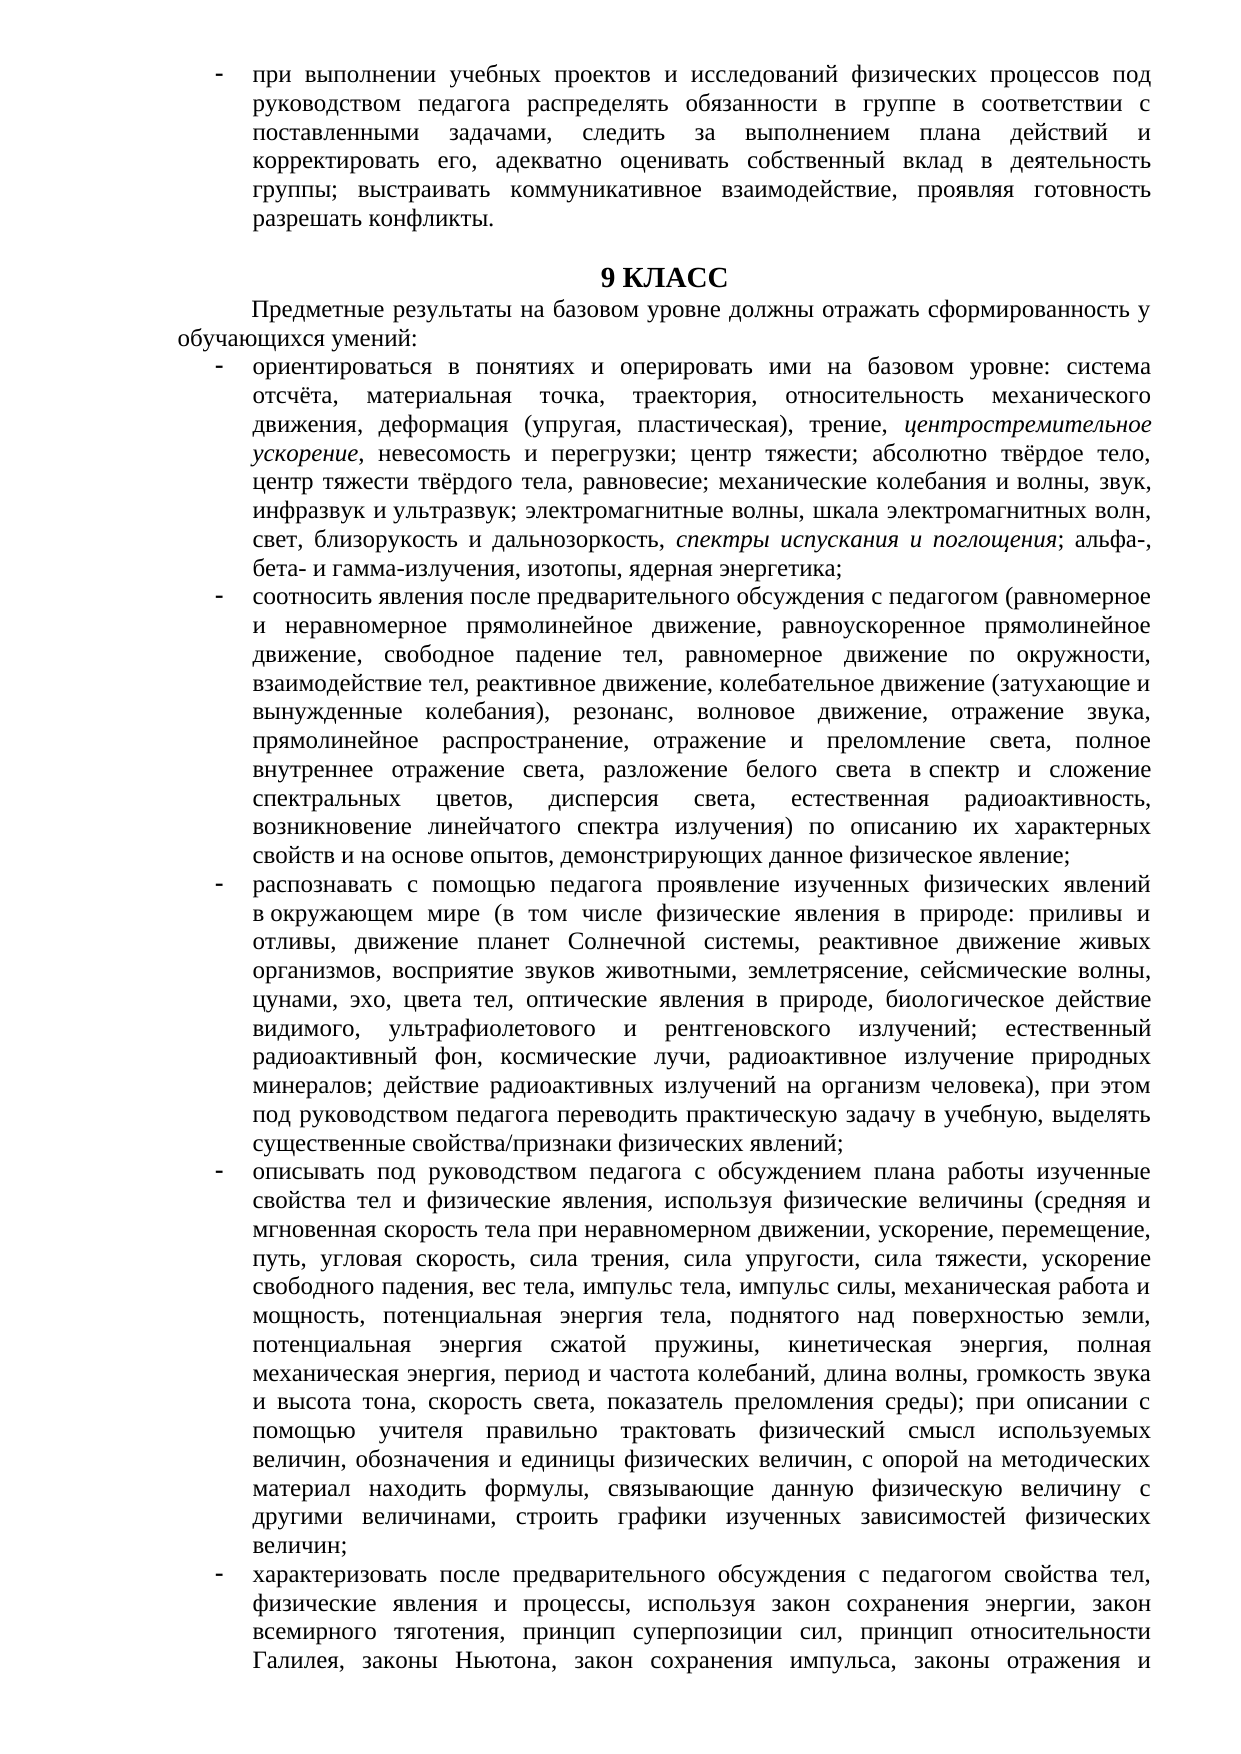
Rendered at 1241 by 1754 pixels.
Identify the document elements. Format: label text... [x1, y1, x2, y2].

list описывать под руководством педагога с обсуждением плана работы изученные свойства тел и физические явления, используя физические величины (средняя и мгновенная скорость тела при неравномерном движении, ускорение, перемещение, путь, угловая скорость, сила трения, сила упругости, сила тяжести, ускорение свободного падения, вес тела, импульс тела, импульс силы, механическая работа и мощность, потенциальная энергия тела, поднятого над поверхностью земли, потенциальная энергия сжатой пружины, кинетическая энергия, полная механическая энергия, период и частота колебаний, длина волны, громкость звука и высота тона, скорость света, показатель преломления среды); при описании с помощью учителя правильно трактовать физический смысл используемых величин, обозначения и единицы физических величин, с опорой на методических материал находить формулы, связывающие данную физическую величину с другими величинами, строить графики изученных зависимостей физических величин; [215, 1156, 1152, 1559]
list при выполнении учебных проектов и исследований физических процессов под руководством педагога распределять обязанности в группе в соответствии с поставленными задачами, следить за выполнением плана действий и корректировать его, адекватно оценивать собственный вклад в деятельность группы; выстраивать коммуникативное взаимодействие, проявляя готовность разрешать конфликты. [215, 59, 1152, 232]
text Предметные результаты на базовом уровне должны отражать сформированность у обучающихся умений: [177, 294, 1152, 351]
list распознавать с помощью педагога проявление изученных физических явлений в окружающем мире (в том числе физические явления в природе: приливы и отливы, движение планет Солнечной системы, реактивное движение живых организмов, восприятие звуков животными, землетрясение, сейсмические волны, цунами, эхо, цвета тел, оптические явления в природе, биологическое действие видимого, ультрафиолетового и рентгеновского излучений; естественный радиоактивный фон, космические лучи, радиоактивное излучение природных минералов; действие радиоактивных излучений на организм человека), при этом под руководством педагога переводить практическую задачу в учебную, выделять существенные свойства/признаки физических явлений; [215, 869, 1152, 1156]
list ориентироваться в понятиях и оперировать ими на базовом уровне: система отсчёта, материальная точка, траектория, относительность механического движения, деформация (упругая, пластическая), трение, центростремительное ускорение, невесомость и перегрузки; центр тяжести; абсолютно твёрдое тело, центр тяжести твёрдого тела, равновесие; механические колебания и волны, звук, инфразвук и ультразвук; электромагнитные волны, шкала электромагнитных волн, свет, близорукость и дальнозоркость, спектры испускания и поглощения; альфа-, бета- и гамма-излучения, изотопы, ядерная энергетика; [215, 351, 1152, 581]
text 9 КЛАСС [177, 260, 1152, 294]
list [215, 1559, 1152, 1674]
list соотносить явления после предварительного обсуждения с педагогом (равномерное и неравномерное прямолинейное движение, равноускоренное прямолинейное движение, свободное падение тел, равномерное движение по окружности, взаимодействие тел, реактивное движение, колебательное движение (затухающие и вынужденные колебания), резонанс, волновое движение, отражение звука, прямолинейное распространение, отражение и преломление света, полное внутреннее отражение света, разложение белого света в спектр и сложение спектральных цветов, дисперсия света, естественная радиоактивность, возникновение линейчатого спектра излучения) по описанию их характерных свойств и на основе опытов, демонстрирующих данное физическое явление; [215, 581, 1152, 869]
